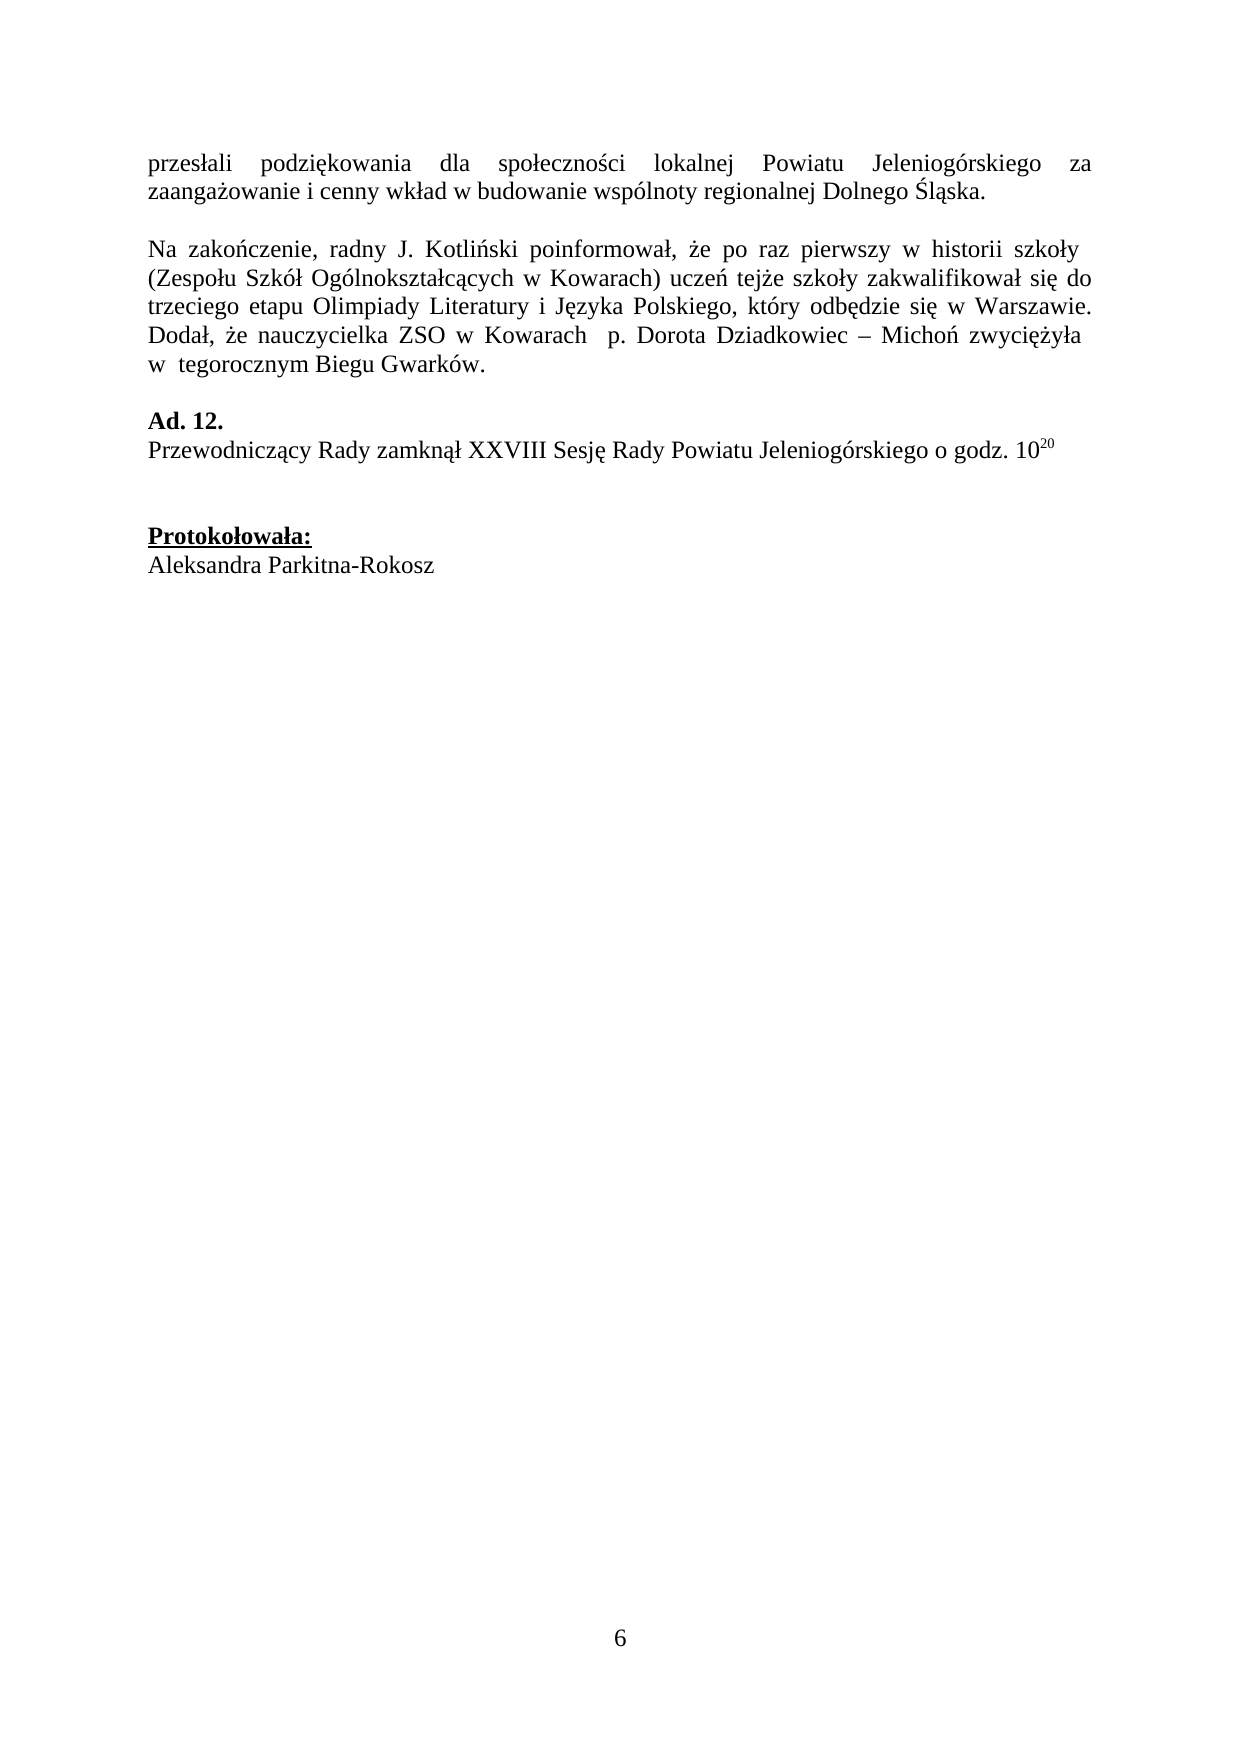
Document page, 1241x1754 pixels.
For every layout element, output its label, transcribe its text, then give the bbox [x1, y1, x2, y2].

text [148, 148, 1093, 205]
text Aleksandra Parkitna-Rokosz [148, 550, 1093, 579]
text Przewodniczący Rady zamknął XXVIII Sesję Rady Powiatu Jeleniogórskiego o godz. 1020 [148, 435, 1093, 464]
text Ad. 12. [148, 406, 1093, 435]
text Protokołowała: [148, 521, 1093, 550]
text Na zakończenie, radny J. Kotliński poinformował, że po raz pierwszy w historii szkoły (Zespołu Szkół Ogólnokształcących w Kowarach) uczeń tejże szkoły zakwalifikował się do trzeciego etapu Olimpiady Literatury i Języka Polskiego, który odbędzie się w Warszawie. Dodał, że nauczycielka ZSO w Kowarach p. Dorota Dziadkowiec – Michoń zwyciężyła w tegorocznym Biegu Gwarków. [148, 234, 1093, 378]
